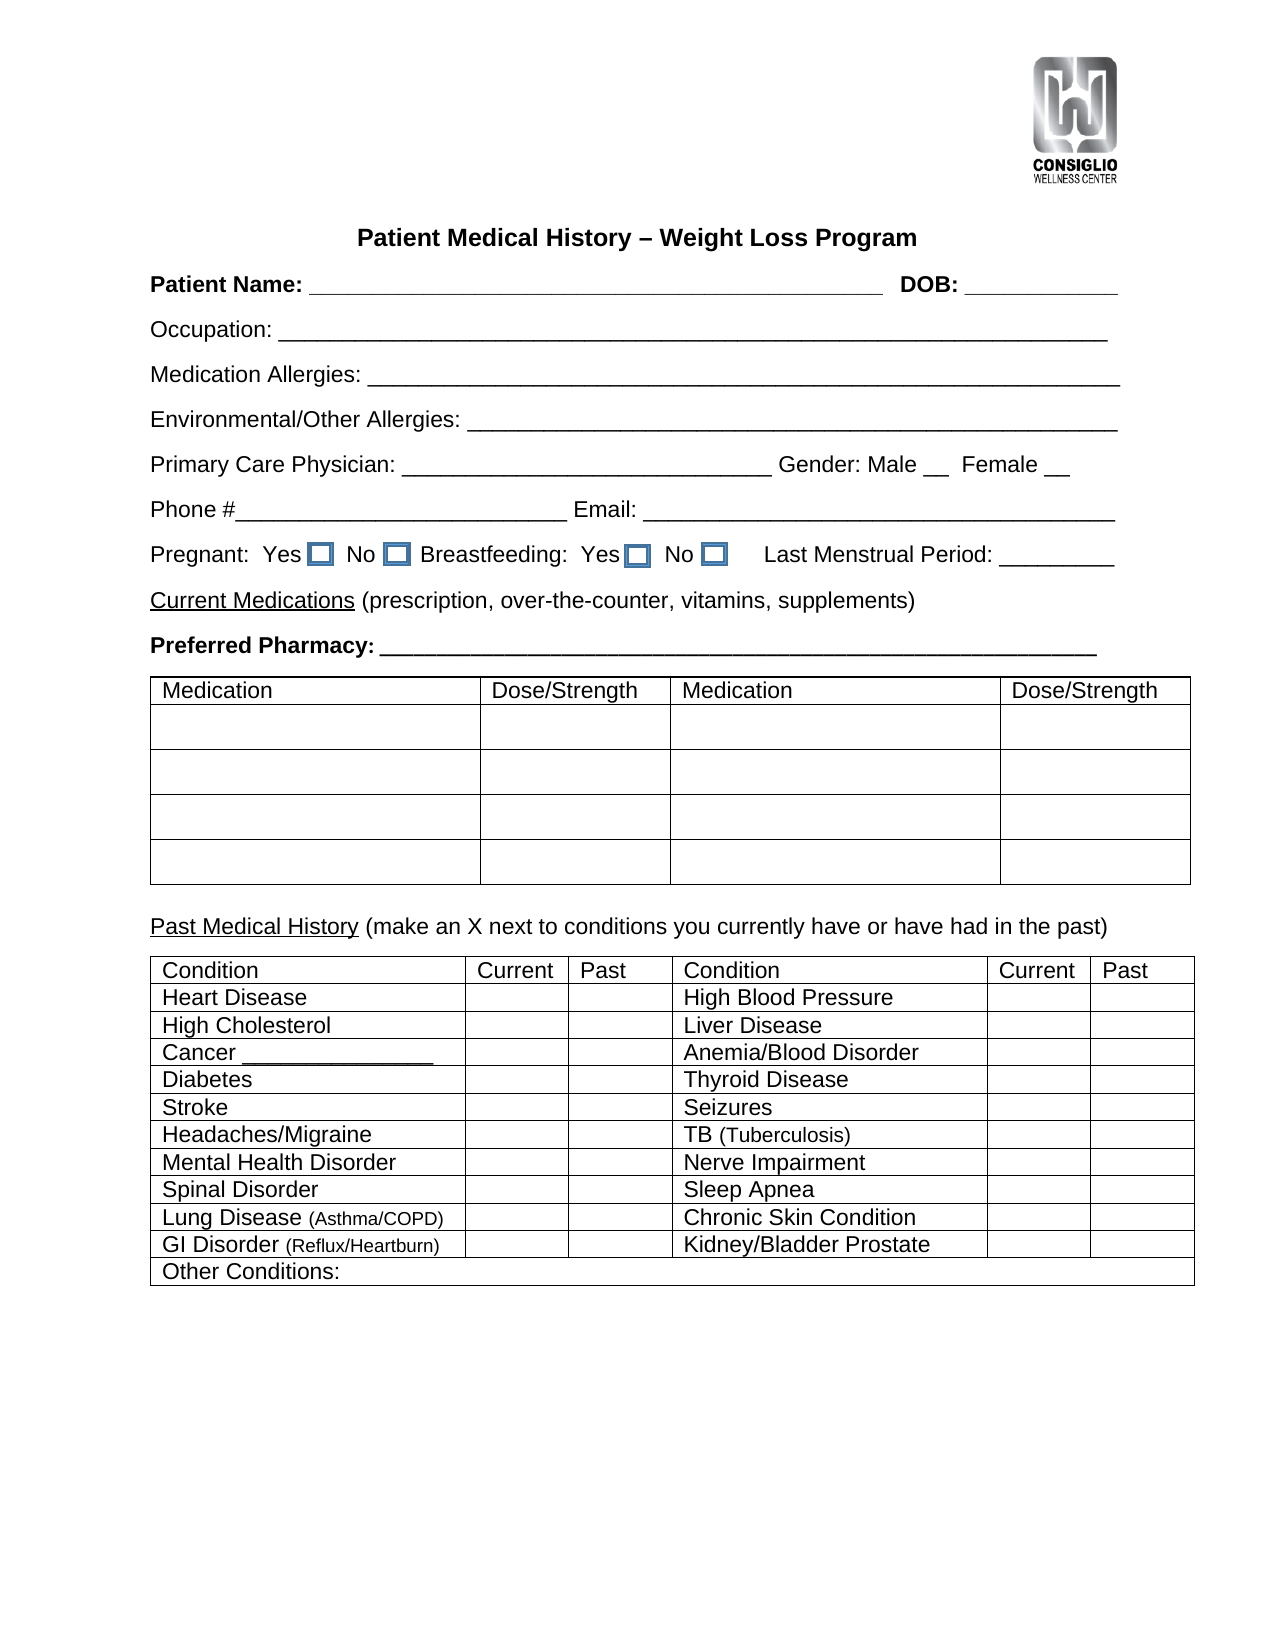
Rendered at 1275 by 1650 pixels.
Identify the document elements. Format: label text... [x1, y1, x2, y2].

table_cell [1001, 750, 1190, 794]
table_header Current [988, 957, 1090, 983]
table_cell [466, 1094, 568, 1120]
table_cell [466, 1258, 569, 1284]
picture [1022, 45, 1125, 195]
table_cell TB (Tuberculosis) [673, 1121, 987, 1148]
table_cell Chronic Skin Condition [673, 1204, 987, 1230]
table_cell [466, 1012, 568, 1038]
table_header Dose/Strength [1001, 678, 1190, 704]
table_cell [466, 1231, 568, 1257]
table_cell [1091, 1066, 1194, 1093]
table_cell High Cholesterol [151, 1012, 465, 1038]
table_cell Other Conditions: [151, 1258, 466, 1284]
table_cell [988, 1012, 1090, 1038]
table_cell [569, 1012, 672, 1038]
table_cell [988, 1149, 1090, 1175]
table_cell Nerve Impairment [673, 1149, 987, 1175]
table_cell Cancer _______________ [151, 1039, 465, 1065]
table_cell Spinal Disorder [151, 1176, 465, 1202]
table_cell [481, 840, 670, 884]
table_cell Lung Disease (Asthma/COPD) [151, 1204, 465, 1230]
table_cell [466, 1176, 568, 1202]
table_cell [1091, 1231, 1194, 1257]
table_cell [569, 1204, 672, 1230]
table_cell [1001, 705, 1190, 749]
table_cell GI Disorder (Reflux/Heartburn) [151, 1231, 465, 1257]
table_cell [1001, 840, 1190, 884]
table_cell [569, 1258, 672, 1284]
table_cell [672, 1258, 987, 1284]
table_cell [988, 1094, 1090, 1120]
text Phone #__________________________ Email: _____________________________________ [150, 496, 1125, 523]
table_cell [1091, 1258, 1194, 1284]
table_cell [671, 750, 1000, 794]
table_cell Heart Disease [151, 984, 465, 1011]
table_cell [988, 1121, 1090, 1148]
table_header Dose/Strength [481, 678, 670, 704]
table_header Medication [151, 678, 480, 704]
table_cell [569, 984, 672, 1011]
table_cell [481, 705, 670, 749]
table_header Condition [151, 957, 465, 983]
table_cell [466, 1039, 568, 1065]
table_cell [569, 1121, 672, 1148]
table_header Medication [671, 678, 1000, 704]
text Medication Allergies: ___________________________________________________________ [150, 361, 1125, 387]
table_cell [1091, 1094, 1194, 1120]
text Occupation: _________________________________________________________________ [150, 316, 1125, 342]
table_cell Sleep Apnea [673, 1176, 987, 1202]
text Past Medical History (make an X next to conditions you currently have or have had in the past) [150, 885, 1125, 939]
text Preferred Pharmacy: _______________________________________________________________ [150, 632, 1125, 660]
table_cell Liver Disease [673, 1012, 987, 1038]
table_cell [569, 1176, 672, 1202]
text Primary Care Physician: _____________________________ Gender: Male __ Female __ [150, 451, 1125, 478]
table_cell Headaches/Migraine [151, 1121, 465, 1148]
table_cell Anemia/Blood Disorder [673, 1039, 987, 1065]
table_cell [151, 705, 480, 749]
table_cell [988, 1176, 1090, 1202]
table_cell Stroke [151, 1094, 465, 1120]
table_cell [151, 750, 480, 794]
table_cell [569, 1066, 672, 1093]
table_cell [1091, 1149, 1194, 1175]
table_cell [466, 1204, 568, 1230]
text Current Medications (prescription, over-the-counter, vitamins, supplements) [150, 587, 1125, 613]
table_cell Kidney/Bladder Prostate [673, 1231, 987, 1257]
table_cell [151, 795, 480, 839]
table_cell [1091, 984, 1194, 1011]
table_cell [988, 1204, 1090, 1230]
table_cell [671, 705, 1000, 749]
table_cell [1091, 1204, 1194, 1230]
table_cell [1091, 1039, 1194, 1065]
text Patient Medical History – Weight Loss Program [150, 223, 1125, 252]
table_cell [466, 1121, 568, 1148]
text Environmental/Other Allergies: ___________________________________________________ [150, 406, 1125, 432]
table_cell [466, 1149, 568, 1175]
table_header Current [466, 957, 568, 983]
table_cell [988, 1066, 1090, 1093]
table_header Condition [673, 957, 987, 983]
table_cell [1091, 1121, 1194, 1148]
table_cell Mental Health Disorder [151, 1149, 465, 1175]
table_cell [1091, 1012, 1194, 1038]
table_cell [569, 1094, 672, 1120]
table_cell [1091, 1176, 1194, 1202]
table_cell [481, 795, 670, 839]
table_cell [988, 1231, 1090, 1257]
table_cell [151, 840, 480, 884]
table_cell [671, 840, 1000, 884]
table_header Past [1091, 957, 1194, 983]
table_cell [1001, 795, 1190, 839]
table_cell [569, 1231, 672, 1257]
text Pregnant: Yes No Breastfeeding: Yes No Last Menstrual Period: _________ [150, 541, 1125, 568]
table_cell [569, 1039, 672, 1065]
table_cell [466, 1066, 568, 1093]
table_cell Seizures [673, 1094, 987, 1120]
text Patient Name: _____________________________________________ DOB: ____________ [150, 271, 1125, 297]
table_header Past [569, 957, 672, 983]
table_cell High Blood Pressure [673, 984, 987, 1011]
table_cell [466, 984, 568, 1011]
table_cell Diabetes [151, 1066, 465, 1093]
table_cell [569, 1149, 672, 1175]
table_cell Thyroid Disease [673, 1066, 987, 1093]
table_cell [671, 795, 1000, 839]
table_cell [481, 750, 670, 794]
table_cell [988, 1039, 1090, 1065]
table_cell [988, 984, 1090, 1011]
table_cell [987, 1258, 1091, 1284]
